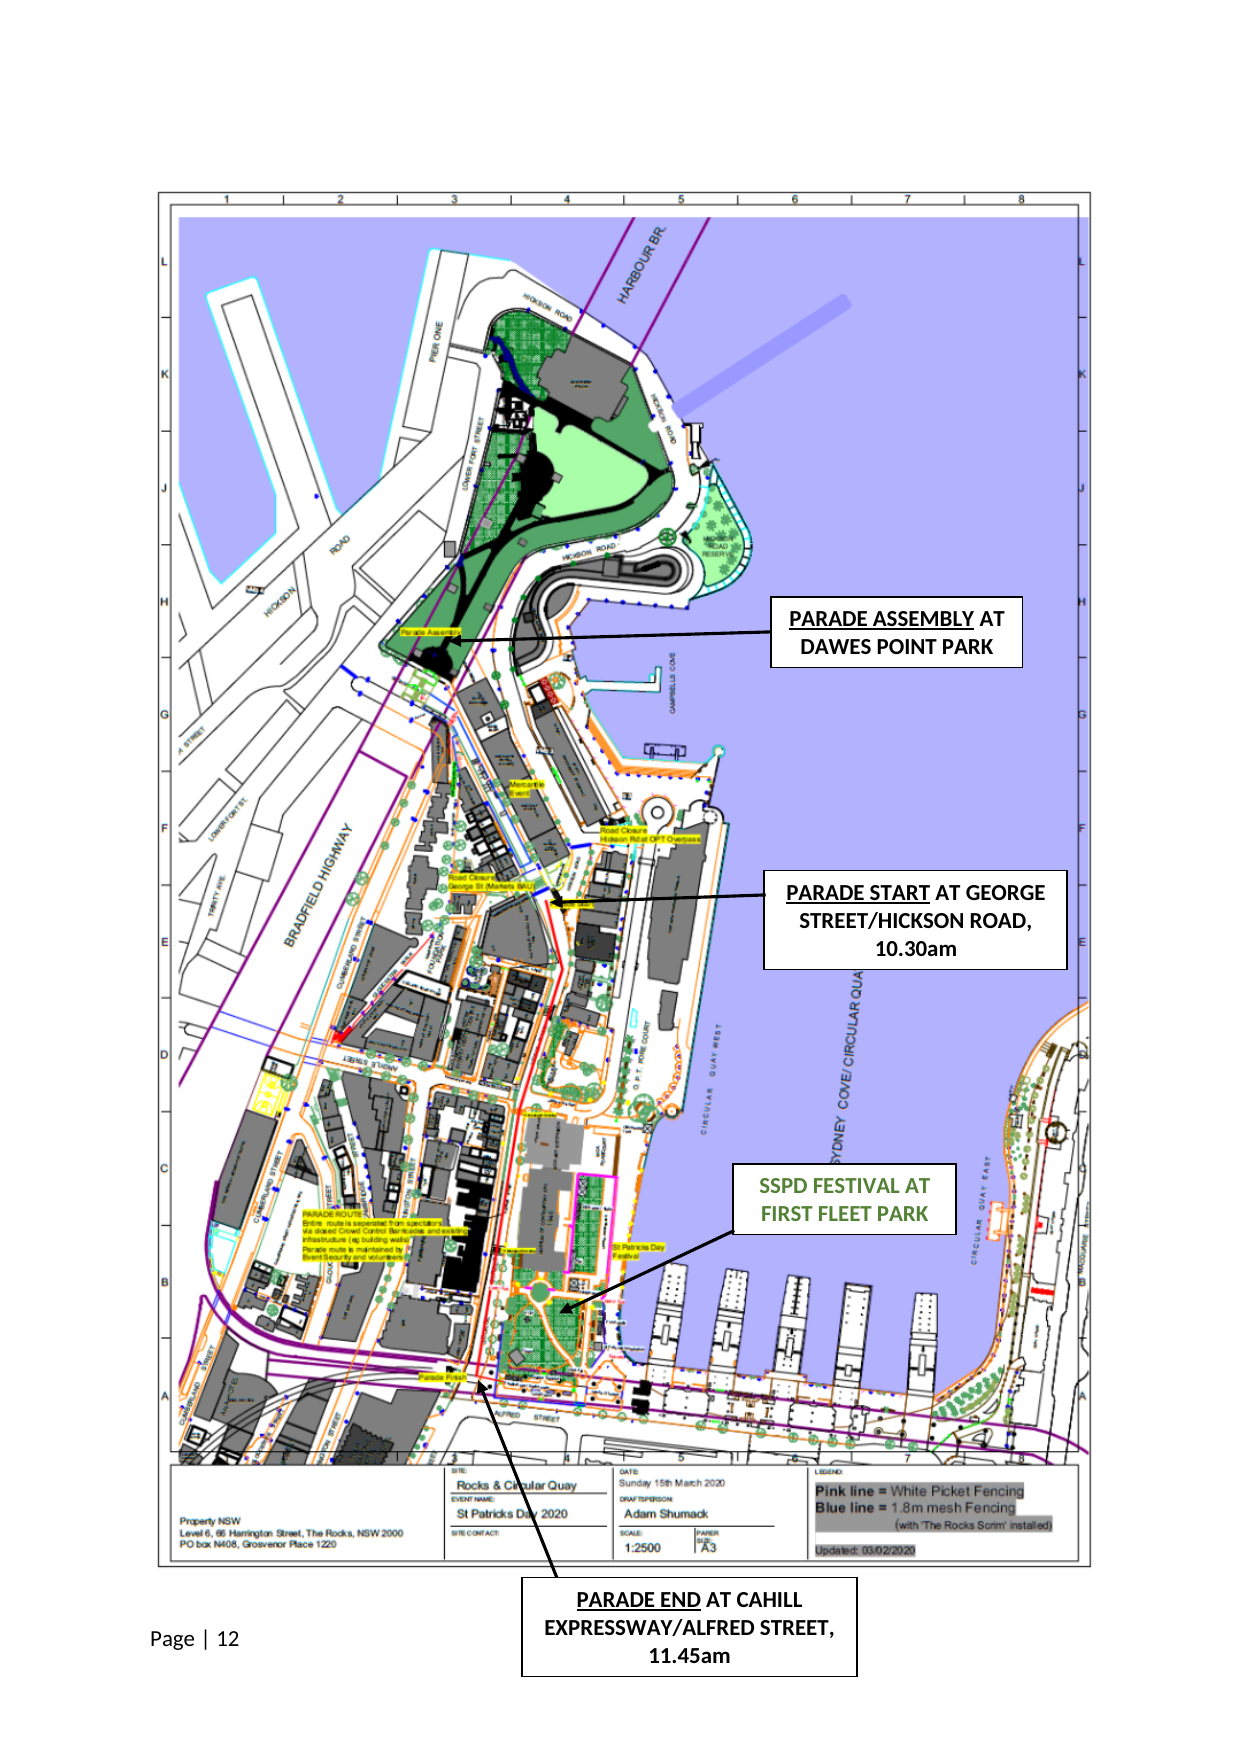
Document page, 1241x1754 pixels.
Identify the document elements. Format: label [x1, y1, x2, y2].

picture [153, 187, 1100, 1574]
